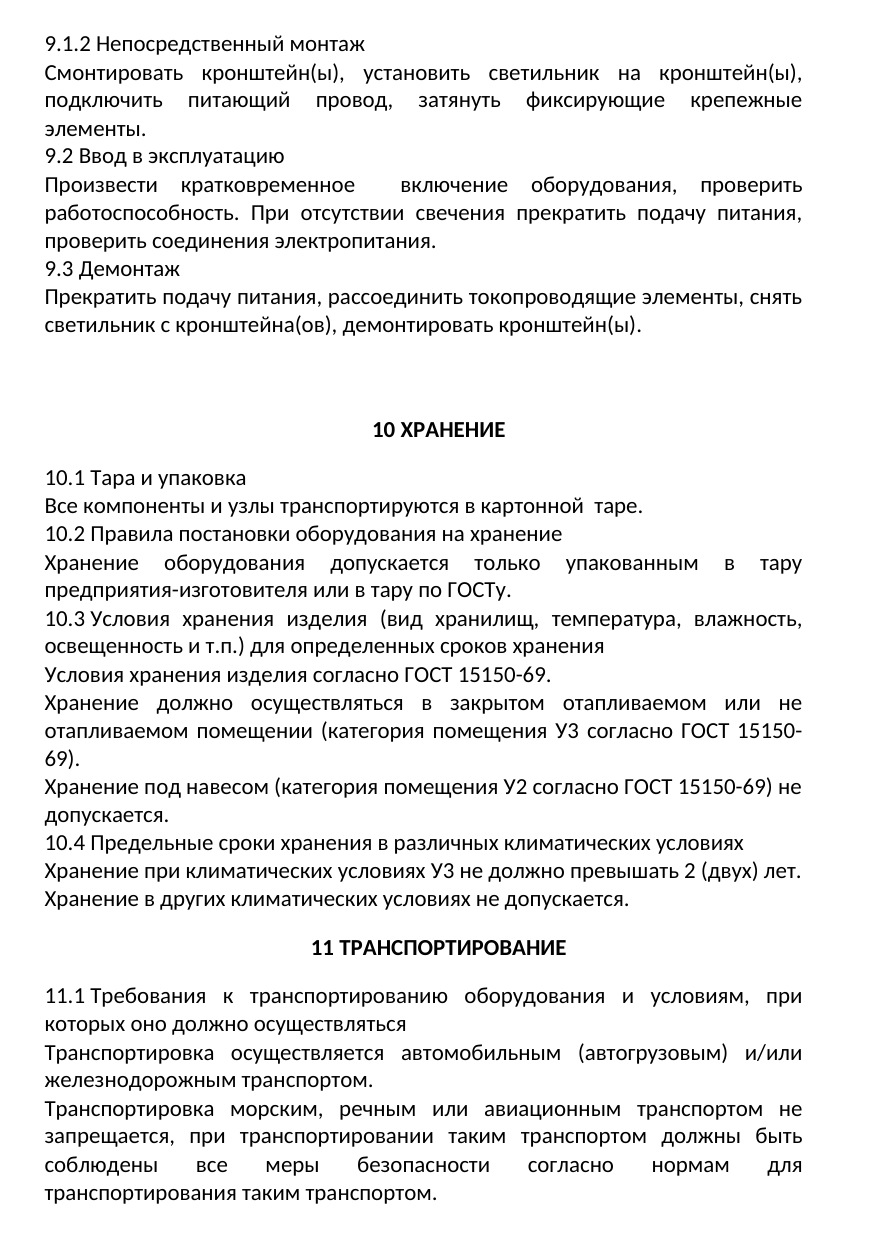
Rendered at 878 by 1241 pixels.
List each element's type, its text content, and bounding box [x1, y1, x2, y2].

list ХРАНЕНИЕ [74, 415, 803, 443]
list Прекратить подачу питания, рассоединить токопроводящие элементы, снять светильник с кронштейна(ов), демонтировать кронштейн(ы). [44, 282, 803, 338]
text Хранение оборудования допускается только упакованным в тару предприятия-изготовителя или в тару по ГОСТу. [44, 548, 803, 604]
list Требования к транспортированию оборудования и условиям, при которых оно должно осуществляться [44, 982, 803, 1038]
list Предельные сроки хранения в различных климатических условиях [44, 828, 803, 856]
list Смонтировать кронштейн(ы), установить светильник на кронштейн(ы), подключить питающий провод, затянуть фиксирующие крепежные элементы. [44, 58, 803, 142]
text Транспортировка осуществляется автомобильным (автогрузовым) и/или железнодорожным транспортом. [44, 1038, 803, 1094]
list Тара и упаковка [44, 463, 803, 492]
list Правила постановки оборудования на хранение [44, 519, 803, 548]
list Хранение в других климатических условиях не допускается. [44, 884, 803, 912]
text Условия хранения изделия согласно ГОСТ 15150-69. [44, 660, 803, 688]
list Условия хранения изделия (вид хранилищ, температура, влажность, освещенность и т.п.) для определенных сроков хранения [44, 604, 803, 660]
list Ввод в эксплуатацию [44, 142, 803, 170]
text Транспортировка морским, речным или авиационным транспортом не запрещается, при транспортировании таким транспортом должны быть соблюдены все меры безопасности согласно нормам для транспортирования таким транспортом. [44, 1094, 803, 1206]
list Произвести кратковременное включение оборудования, проверить работоспособность. При отсутствии свечения прекратить подачу питания, проверить соединения электропитания. [44, 170, 803, 254]
text Все компоненты и узлы транспортируются в картонной таре. [44, 492, 803, 519]
list Демонтаж [44, 254, 803, 282]
text Хранение при климатических условиях У3 не должно превышать 2 (двух) лет. [44, 856, 803, 884]
text Хранение под навесом (категория помещения У2 согласно ГОСТ 15150-69) не допускается. [44, 772, 803, 828]
list Непосредственный монтаж [44, 29, 803, 58]
text Хранение должно осуществляться в закрытом отапливаемом или не отапливаемом помещении (категория помещения У3 согласно ГОСТ 15150-69). [44, 688, 803, 772]
list ТРАНСПОРТИРОВАНИЕ [74, 933, 803, 961]
